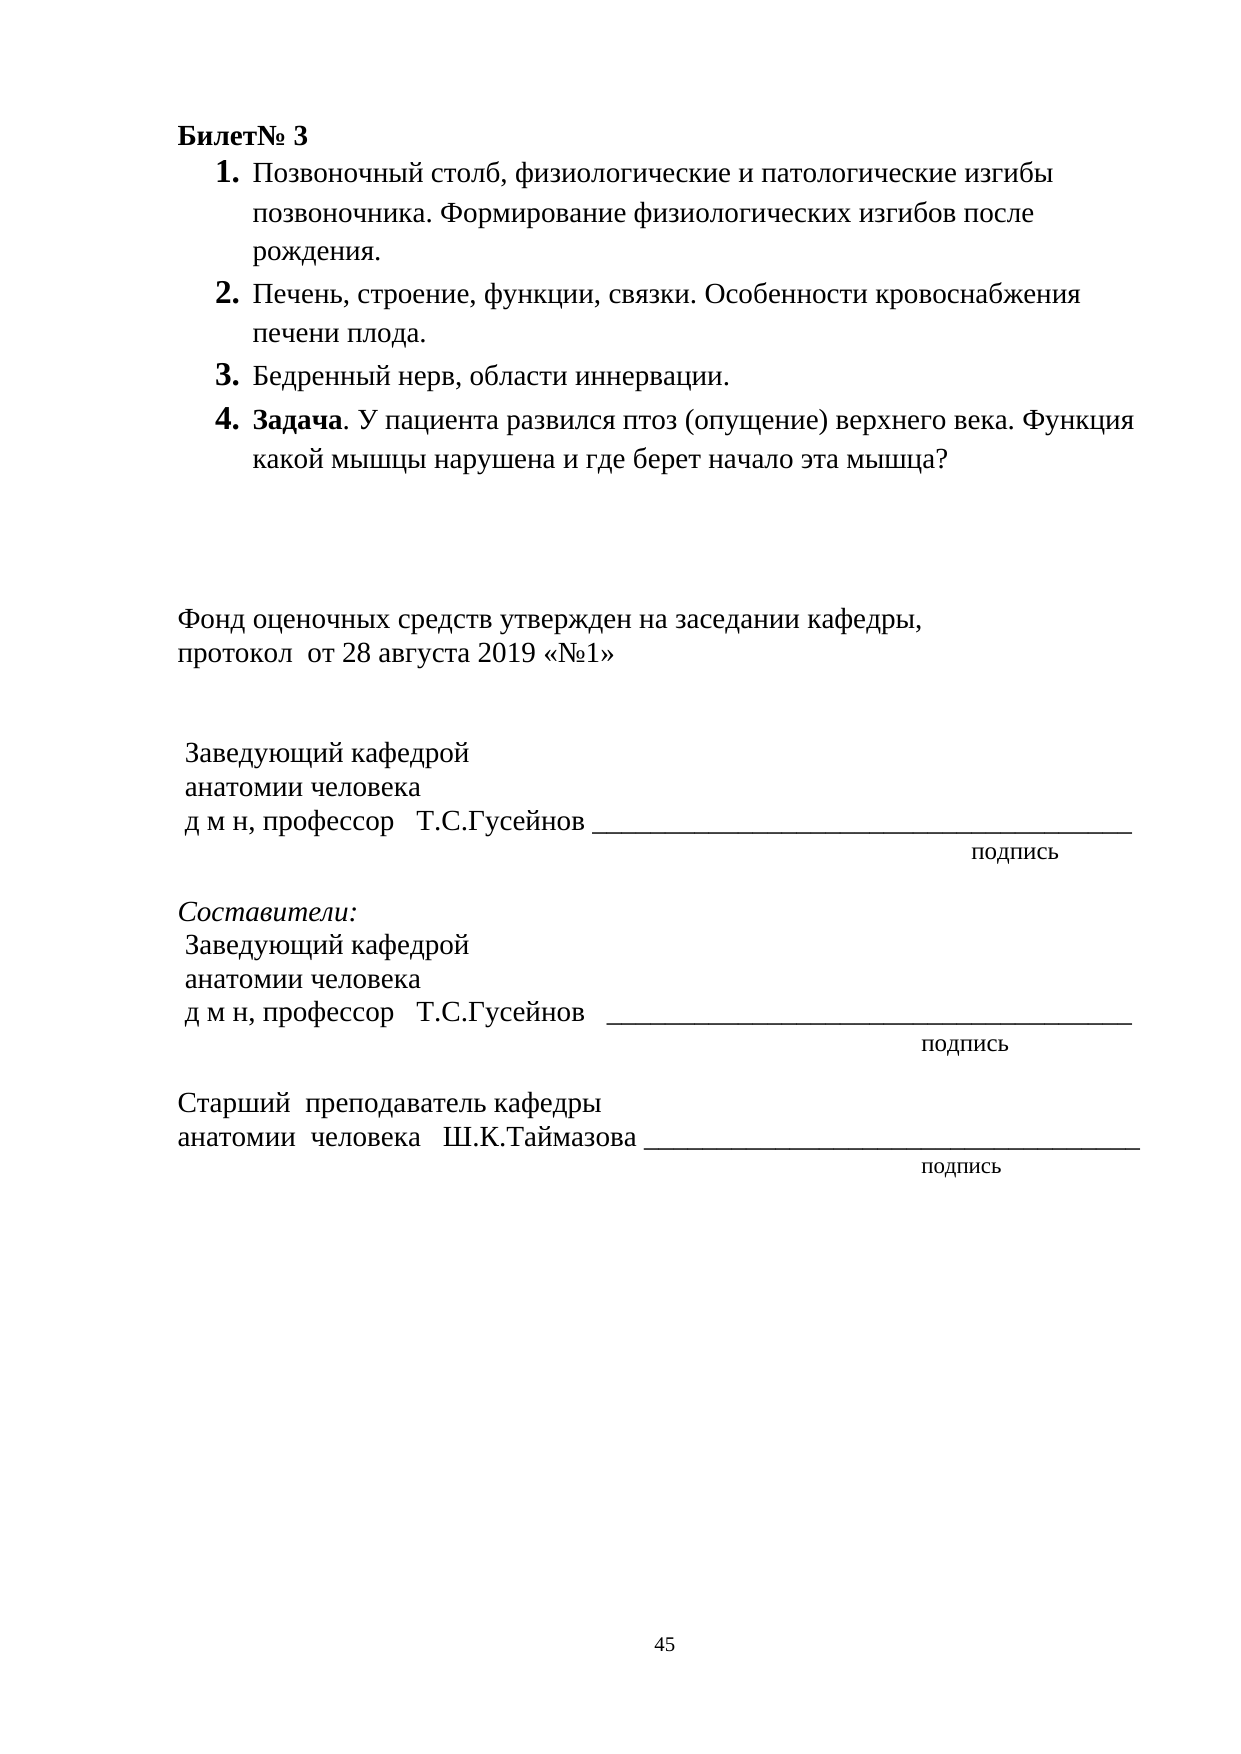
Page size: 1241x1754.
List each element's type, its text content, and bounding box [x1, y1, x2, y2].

list Задача. У пациента развился птоз (опущение) верхнего века. Функция какой мышцы нарушена и где берет начало эта мышца? [215, 398, 1152, 475]
text д м н, профессор Т.С.Гусейнов ____________________________________ [177, 994, 1152, 1028]
text Фонд оценочных средств утвержден на заседании кафедры, протокол от 28 августа 2019 «№1» [177, 601, 1152, 668]
list Печень, строение, функции, связки. Особенности кровоснабжения печени плода. [215, 272, 1152, 349]
list Позвоночный столб, физиологические и патологические изгибы позвоночника. Формирование физиологических изгибов после рождения. [215, 152, 1152, 267]
text Билет№ 3 [177, 118, 1152, 152]
text анатомии человека Ш.К.Таймазова __________________________________ [177, 1119, 1152, 1152]
text анатомии человека [177, 961, 1152, 994]
text Заведующий кафедрой [177, 927, 1152, 961]
text подпись [177, 1028, 1152, 1057]
text подпись [177, 836, 1152, 865]
text д м н, профессор Т.С.Гусейнов _____________________________________ [177, 803, 1152, 836]
text Старший преподаватель кафедры [177, 1085, 1152, 1119]
text подпись [177, 1152, 1152, 1179]
text Заведующий кафедрой [177, 736, 1152, 769]
text Составители: [177, 894, 1152, 927]
list Бедренный нерв, области иннервации. [215, 354, 1152, 392]
text анатомии человека [177, 769, 1152, 803]
